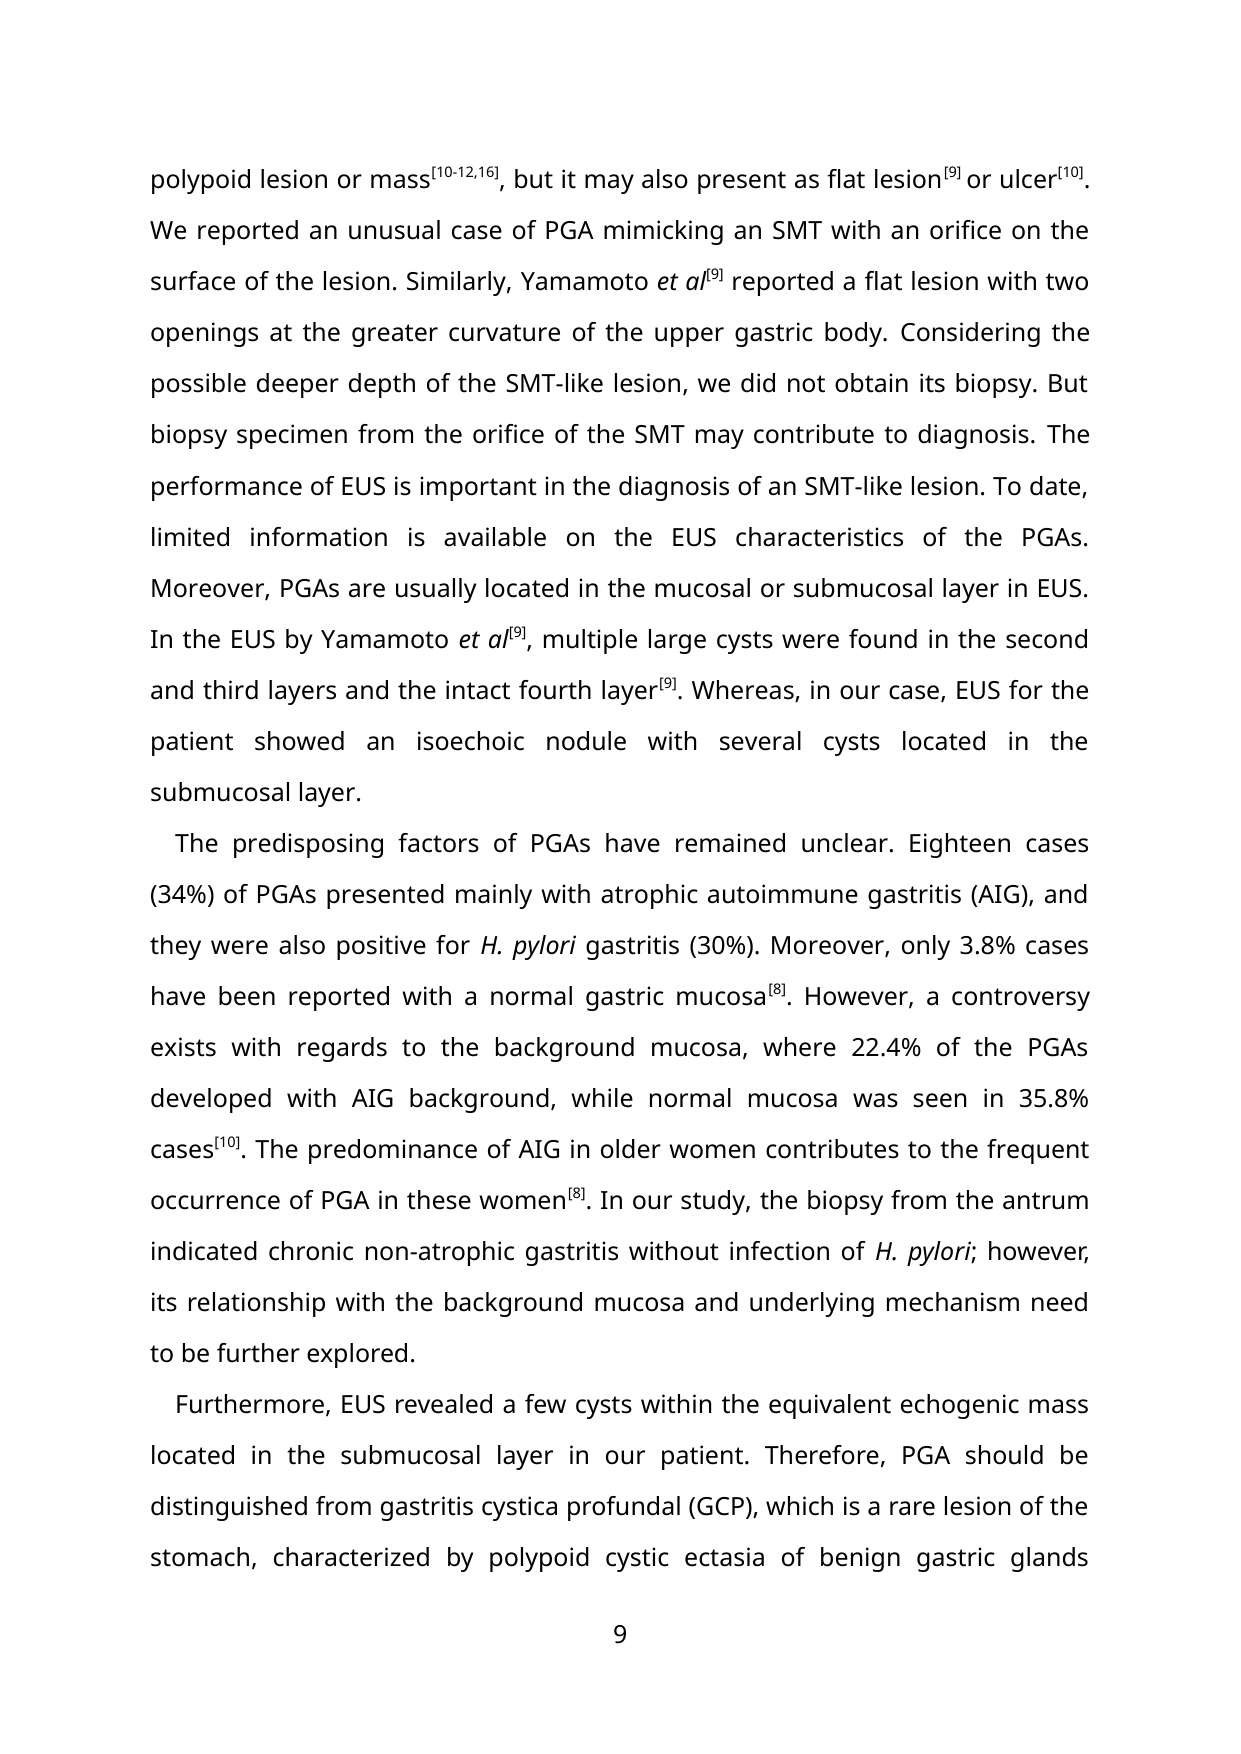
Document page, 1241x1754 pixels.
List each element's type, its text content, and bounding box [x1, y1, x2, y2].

text The predisposing factors of PGAs have remained unclear. Eighteen cases (34%) of PGAs presented mainly with atrophic autoimmune gastritis (AIG), and they were also positive for H. pylori gastritis (30%). Moreover, only 3.8% cases have been reported with a normal gastric mucosa[8]. However, a controversy exists with regards to the background mucosa, where 22.4% of the PGAs developed with AIG background, while normal mucosa was seen in 35.8% cases[10]. The predominance of AIG in older women contributes to the frequent occurrence of PGA in these women[8]. In our study, the biopsy from the antrum indicated chronic non-atrophic gastritis without infection of H. pylori; however, its relationship with the background mucosa and underlying mechanism need to be further explored. [150, 826, 1090, 1370]
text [150, 162, 1090, 808]
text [150, 1387, 1090, 1574]
